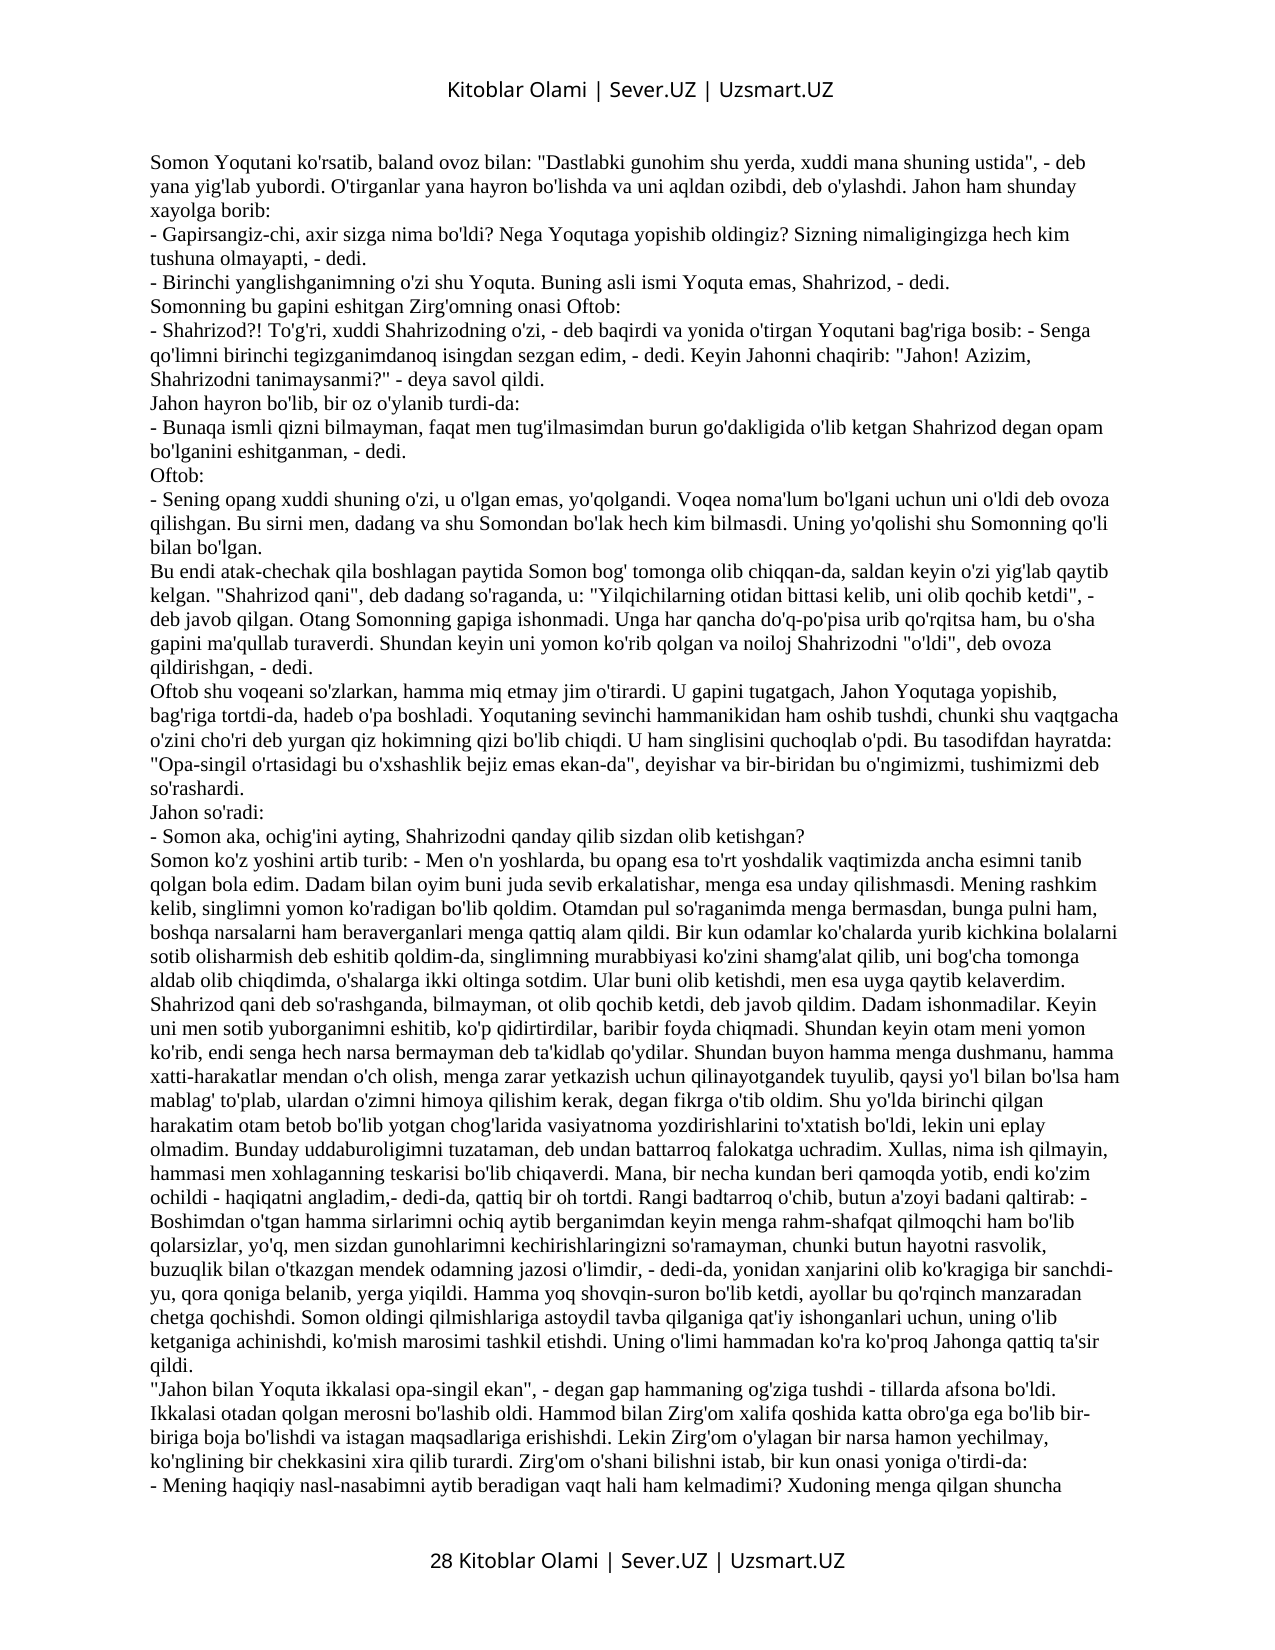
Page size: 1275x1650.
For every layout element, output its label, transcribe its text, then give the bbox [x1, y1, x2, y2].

text Jahon hayron bo'lib, bir oz o'ylanib turdi-da: [150, 391, 1125, 415]
text Jahon so'radi: [150, 800, 1125, 824]
text - Bunaqa ismli qizni bilmayman, faqat men tug'ilmasimdan burun go'dakligida o'lib ketgan Shahrizod degan opam bo'lganini eshitganman, - dedi. [150, 415, 1125, 463]
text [150, 1473, 1125, 1497]
text Somon Yoqutani ko'rsatib, baland ovoz bilan: "Dastlabki gunohim shu yerda, xuddi mana shuning ustida", - deb yana yig'lab yubordi. O'tirganlar yana hayron bo'lishda va uni aqldan ozibdi, deb o'ylashdi. Jahon ham shunday xayolga borib: [150, 150, 1125, 222]
text Somon ko'z yoshini artib turib: - Men o'n yoshlarda, bu opang esa to'rt yoshdalik vaqtimizda ancha esimni tanib qolgan bola edim. Dadam bilan oyim buni juda sevib erkalatishar, menga esa unday qilishmasdi. Mening rashkim kelib, singlimni yomon ko'radigan bo'lib qoldim. Otamdan pul so'raganimda menga bermasdan, bunga pulni ham, boshqa narsalarni ham beraverganlari menga qattiq alam qildi. Bir kun odamlar ko'chalarda yurib kichkina bolalarni sotib olisharmish deb eshitib qoldim-da, singlimning murabbiyasi ko'zini shamg'alat qilib, uni bog'cha tomonga aldab olib chiqdimda, o'shalarga ikki oltinga sotdim. Ular buni olib ketishdi, men esa uyga qaytib kelaverdim. Shahrizod qani deb so'rashganda, bilmayman, ot olib qochib ketdi, deb javob qildim. Dadam ishonmadilar. Keyin uni men sotib yuborganimni eshitib, ko'p qidirtirdilar, baribir foyda chiqmadi. Shundan keyin otam meni yomon ko'rib, endi senga hech narsa bermayman deb ta'kidlab qo'ydilar. Shundan buyon hamma menga dushmanu, hamma xatti-harakatlar mendan o'ch olish, menga zarar yetkazish uchun qilinayotgandek tuyulib, qaysi yo'l bilan bo'lsa ham mablag' to'plab, ulardan o'zimni himoya qilishim kerak, degan fikrga o'tib oldim. Shu yo'lda birinchi qilgan harakatim otam betob bo'lib yotgan chog'larida vasiyatnoma yozdirishlarini to'xtatish bo'ldi, lekin uni eplay olmadim. Bunday uddaburoligimni tuzataman, deb undan battarroq falokatga uchradim. Xullas, nima ish qilmayin, hammasi men xohlaganning teskarisi bo'lib chiqaverdi. Mana, bir necha kundan beri qamoqda yotib, endi ko'zim ochildi - haqiqatni angladim,- dedi-da, qattiq bir oh tortdi. Rangi badtarroq o'chib, butun a'zoyi badani qaltirab: - Boshimdan o'tgan hamma sirlarimni ochiq aytib berganimdan keyin menga rahm-shafqat qilmoqchi ham bo'lib qolarsizlar, yo'q, men sizdan gunohlarimni kechirishlaringizni so'ramayman, chunki butun hayotni rasvolik, buzuqlik bilan o'tkazgan mendek odamning jazosi o'limdir, - dedi-da, yonidan xanjarini olib ko'kragiga bir sanchdi-yu, qora qoniga belanib, yerga yiqildi. Hamma yoq shovqin-suron bo'lib ketdi, ayollar bu qo'rqinch manzaradan chetga qochishdi. Somon oldingi qilmishlariga astoydil tavba qilganiga qat'iy ishonganlari uchun, uning o'lib ketganiga achinishdi, ko'mish marosimi tashkil etishdi. Uning o'limi hammadan ko'ra ko'proq Jahonga qattiq ta'sir qildi. [150, 848, 1125, 1377]
text Oftob: [150, 463, 1125, 487]
text "Jahon bilan Yoquta ikkalasi opa-singil ekan", - degan gap hammaning og'ziga tushdi - tillarda afsona bo'ldi. Ikkalasi otadan qolgan merosni bo'lashib oldi. Hammod bilan Zirg'om xalifa qoshida katta obro'ga ega bo'lib bir-biriga boja bo'lishdi va istagan maqsadlariga erishishdi. Lekin Zirg'om o'ylagan bir narsa hamon yechilmay, ko'nglining bir chekkasini xira qilib turardi. Zirg'om o'shani bilishni istab, bir kun onasi yoniga o'tirdi-da: [150, 1377, 1125, 1473]
text - Birinchi yanglishganimning o'zi shu Yoquta. Buning asli ismi Yoquta emas, Shahrizod, - dedi. [150, 270, 1125, 294]
text - Gapirsangiz-chi, axir sizga nima bo'ldi? Nega Yoqutaga yopishib oldingiz? Sizning nimaligingizga hech kim tushuna olmayapti, - dedi. [150, 222, 1125, 270]
text - Somon aka, ochig'ini ayting, Shahrizodni qanday qilib sizdan olib ketishgan? [150, 824, 1125, 848]
text Somonning bu gapini eshitgan Zirg'omning onasi Oftob: [150, 294, 1125, 318]
text - Shahrizod?! To'g'ri, xuddi Shahrizodning o'zi, - deb baqirdi va yonida o'tirgan Yoqutani bag'riga bosib: - Senga qo'limni birinchi tegizganimdanoq isingdan sezgan edim, - dedi. Keyin Jahonni chaqirib: "Jahon! Azizim, Shahrizodni tanimaysanmi?" - deya savol qildi. [150, 318, 1125, 391]
text Oftob shu voqeani so'zlarkan, hamma miq etmay jim o'tirardi. U gapini tugatgach, Jahon Yoqutaga yopishib, bag'riga tortdi-da, hadeb o'pa boshladi. Yoqutaning sevinchi hammanikidan ham oshib tushdi, chunki shu vaqtgacha o'zini cho'ri deb yurgan qiz hokimning qizi bo'lib chiqdi. U ham singlisini quchoqlab o'pdi. Bu tasodifdan hayratda: "Opa-singil o'rtasidagi bu o'xshashlik bejiz emas ekan-da", deyishar va bir-biridan bu o'ngimizmi, tushimizmi deb so'rashardi. [150, 679, 1125, 800]
text - Sening opang xuddi shuning o'zi, u o'lgan emas, yo'qolgandi. Voqea noma'lum bo'lgani uchun uni o'ldi deb ovoza qilishgan. Bu sirni men, dadang va shu Somondan bo'lak hech kim bilmasdi. Uning yo'qolishi shu Somonning qo'li bilan bo'lgan. [150, 487, 1125, 559]
text Bu endi atak-chechak qila boshlagan paytida Somon bog' tomonga olib chiqqan-da, saldan keyin o'zi yig'lab qaytib kelgan. "Shahrizod qani", deb dadang so'raganda, u: "Yilqichilarning otidan bittasi kelib, uni olib qochib ketdi", - deb javob qilgan. Otang Somonning gapiga ishonmadi. Unga har qancha do'q-po'pisa urib qo'rqitsa ham, bu o'sha gapini ma'qullab turaverdi. Shundan keyin uni yomon ko'rib qolgan va noiloj Shahrizodni "o'ldi", deb ovoza qildirishgan, - dedi. [150, 559, 1125, 679]
